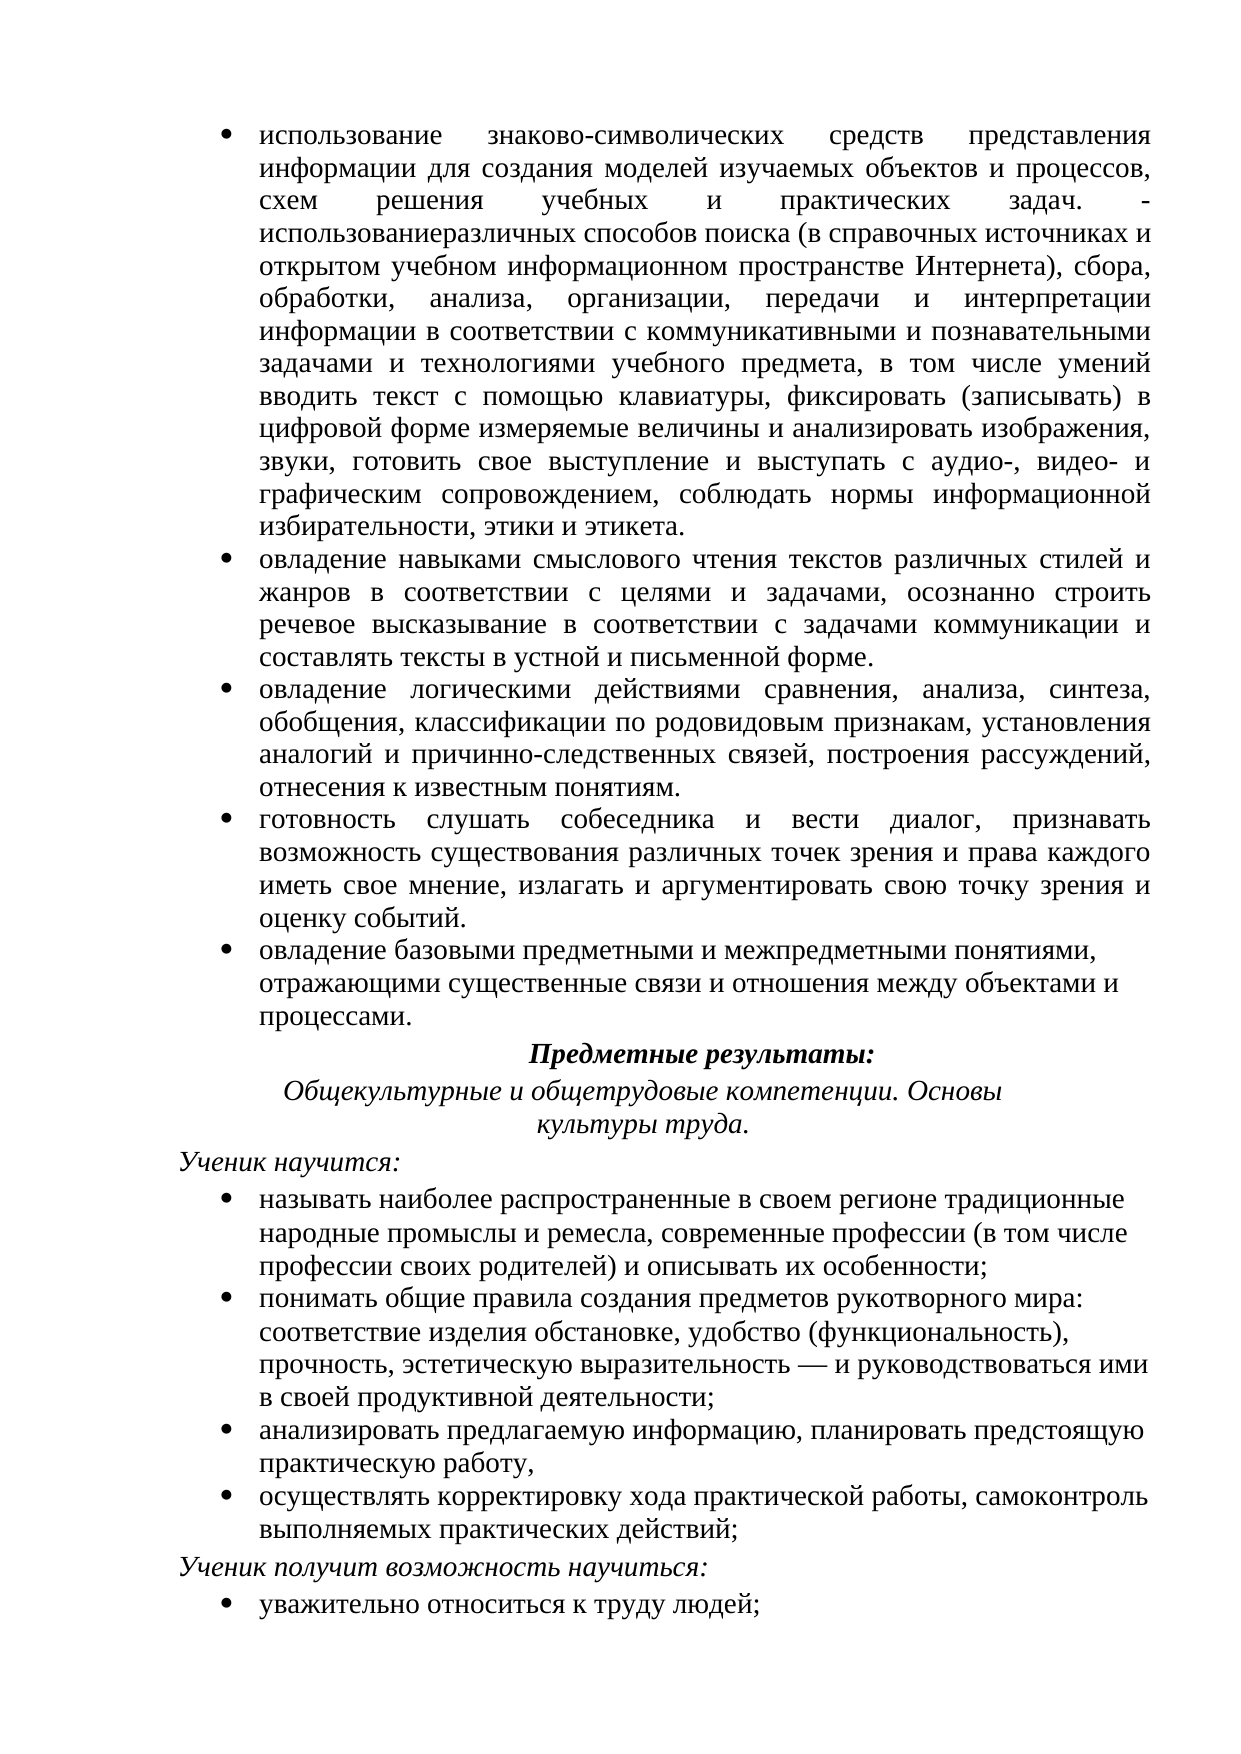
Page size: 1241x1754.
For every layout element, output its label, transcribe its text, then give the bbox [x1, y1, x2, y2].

list овладение базовыми предметными и межпредметными понятиями, отражающими существенные связи и отношения между объектами и процессами. [221, 933, 1151, 1032]
list анализировать предлагаемую информацию, планировать предстоящую практическую работу, [221, 1413, 1151, 1479]
text Ученик научится: [177, 1145, 1035, 1178]
list овладение навыками смыслового чтения текстов различных стилей и жанров в соответствии с целями и задачами, осознанно строить речевое высказывание в соответствии с задачами коммуникации и составлять тексты в устной и письменной форме. [221, 542, 1152, 672]
subtitle Предметные результаты: [251, 1037, 1153, 1070]
list уважительно относиться к труду людей; [221, 1587, 1151, 1620]
list овладение логическими действиями сравнения, анализа, синтеза, обобщения, классификации по родовидовым признакам, установления аналогий и причинно-следственных связей, построения рассуждений, отнесения к известным понятиям. [221, 672, 1152, 803]
subtitle Ученик получит возможность научиться: [177, 1550, 1153, 1583]
list понимать общие правила создания предметов рукотворного мира: соответствие изделия обстановке, удобство (функциональность), прочность, эстетическую выразительность — и руководствоваться ими в своей продуктивной деятельности; [221, 1281, 1151, 1413]
list использование знаково-символических средств представления информации для создания моделей изучаемых объектов и процессов, схем решения учебных и практических задач. -использованиеразличных способов поиска (в справочных источниках и открытом учебном информационном пространстве Интернета), сбора, обработки, анализа, организации, передачи и интерпретации информации в соответствии с коммуникативными и познавательными задачами и технологиями учебного предмета, в том числе умений вводить текст с помощью клавиатуры, фиксировать (записывать) в цифровой форме измеряемые величины и анализировать изображения, звуки, готовить свое выступление и выступать с аудио-, видео- и графическим сопровождением, соблюдать нормы информационной избирательности, этики и этикета. [221, 118, 1152, 542]
text Общекультурные и общетрудовые компетенции. Основы культуры труда. [251, 1074, 1035, 1140]
list называть наиболее распространенные в своем регионе традиционные народные промыслы и ремесла, современные профессии (в том числе профессии своих родителей) и описывать их особенности; [221, 1183, 1151, 1281]
list осуществлять корректировку хода практической работы, самоконтроль выполняемых практических действий; [221, 1479, 1151, 1545]
list готовность слушать собеседника и вести диалог, признавать возможность существования различных точек зрения и права каждого иметь свое мнение, излагать и аргументировать свою точку зрения и оценку событий. [221, 803, 1152, 933]
